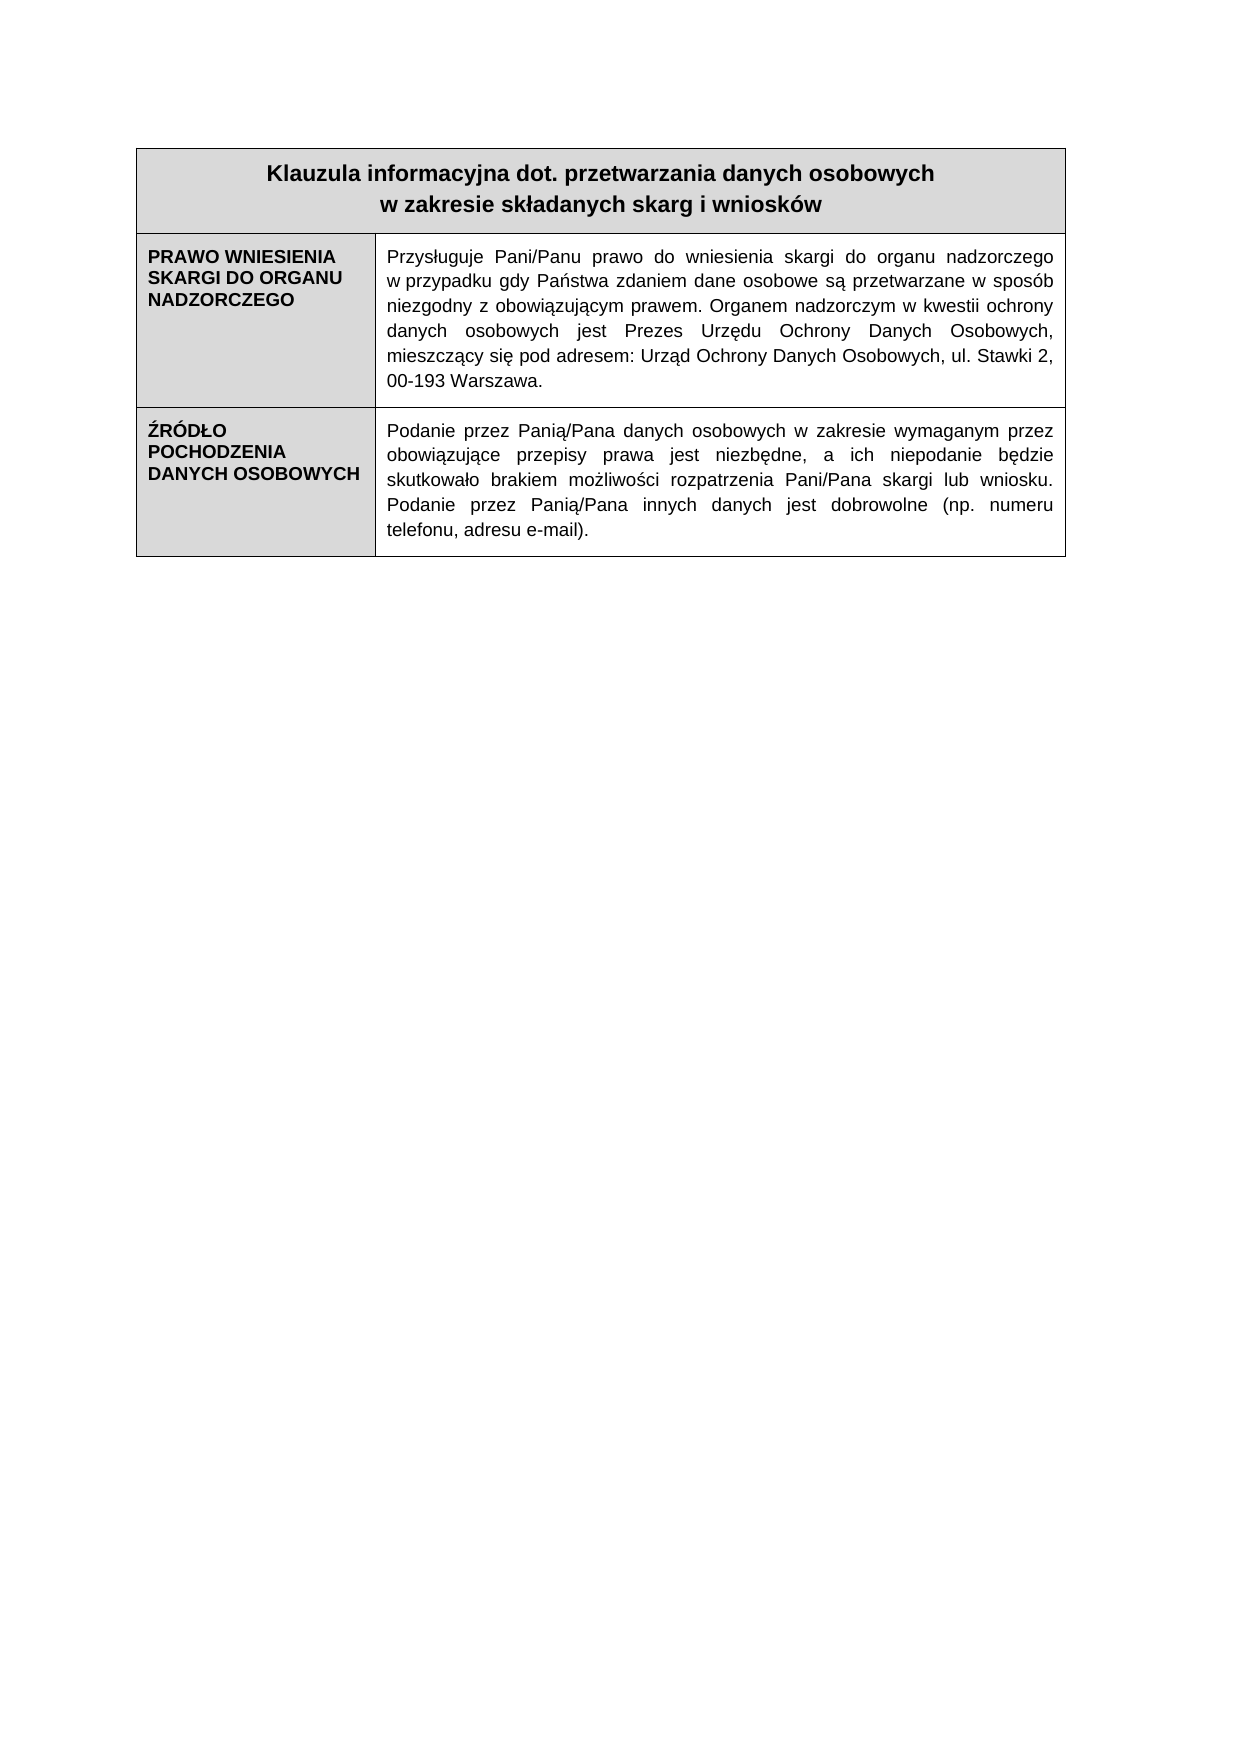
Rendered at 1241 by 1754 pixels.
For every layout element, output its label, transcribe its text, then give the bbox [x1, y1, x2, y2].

table_header Klauzula informacyjna dot. przetwarzania danych osobowych w zakresie składanych skarg i wniosków [137, 149, 1065, 233]
table_cell PRAWO WNIESIENIA SKARGI DO ORGANU NADZORCZEGO [137, 234, 375, 407]
table_cell Przysługuje Pani/Panu prawo do wniesienia skargi do organu nadzorczego w przypadku gdy Państwa zdaniem dane osobowe są przetwarzane w sposób niezgodny z obowiązującym prawem. Organem nadzorczym w kwestii ochrony danych osobowych jest Prezes Urzędu Ochrony Danych Osobowych, mieszczący się pod adresem: Urząd Ochrony Danych Osobowych, ul. Stawki 2, 00-193 Warszawa. [376, 234, 1065, 407]
table_cell Podanie przez Panią/Pana danych osobowych w zakresie wymaganym przez obowiązujące przepisy prawa jest niezbędne, a ich niepodanie będzie skutkowało brakiem możliwości rozpatrzenia Pani/Pana skargi lub wniosku. Podanie przez Panią/Pana innych danych jest dobrowolne (np. numeru telefonu, adresu e-mail). [376, 408, 1065, 556]
table_cell ŹRÓDŁO POCHODZENIA DANYCH OSOBOWYCH [137, 408, 375, 556]
